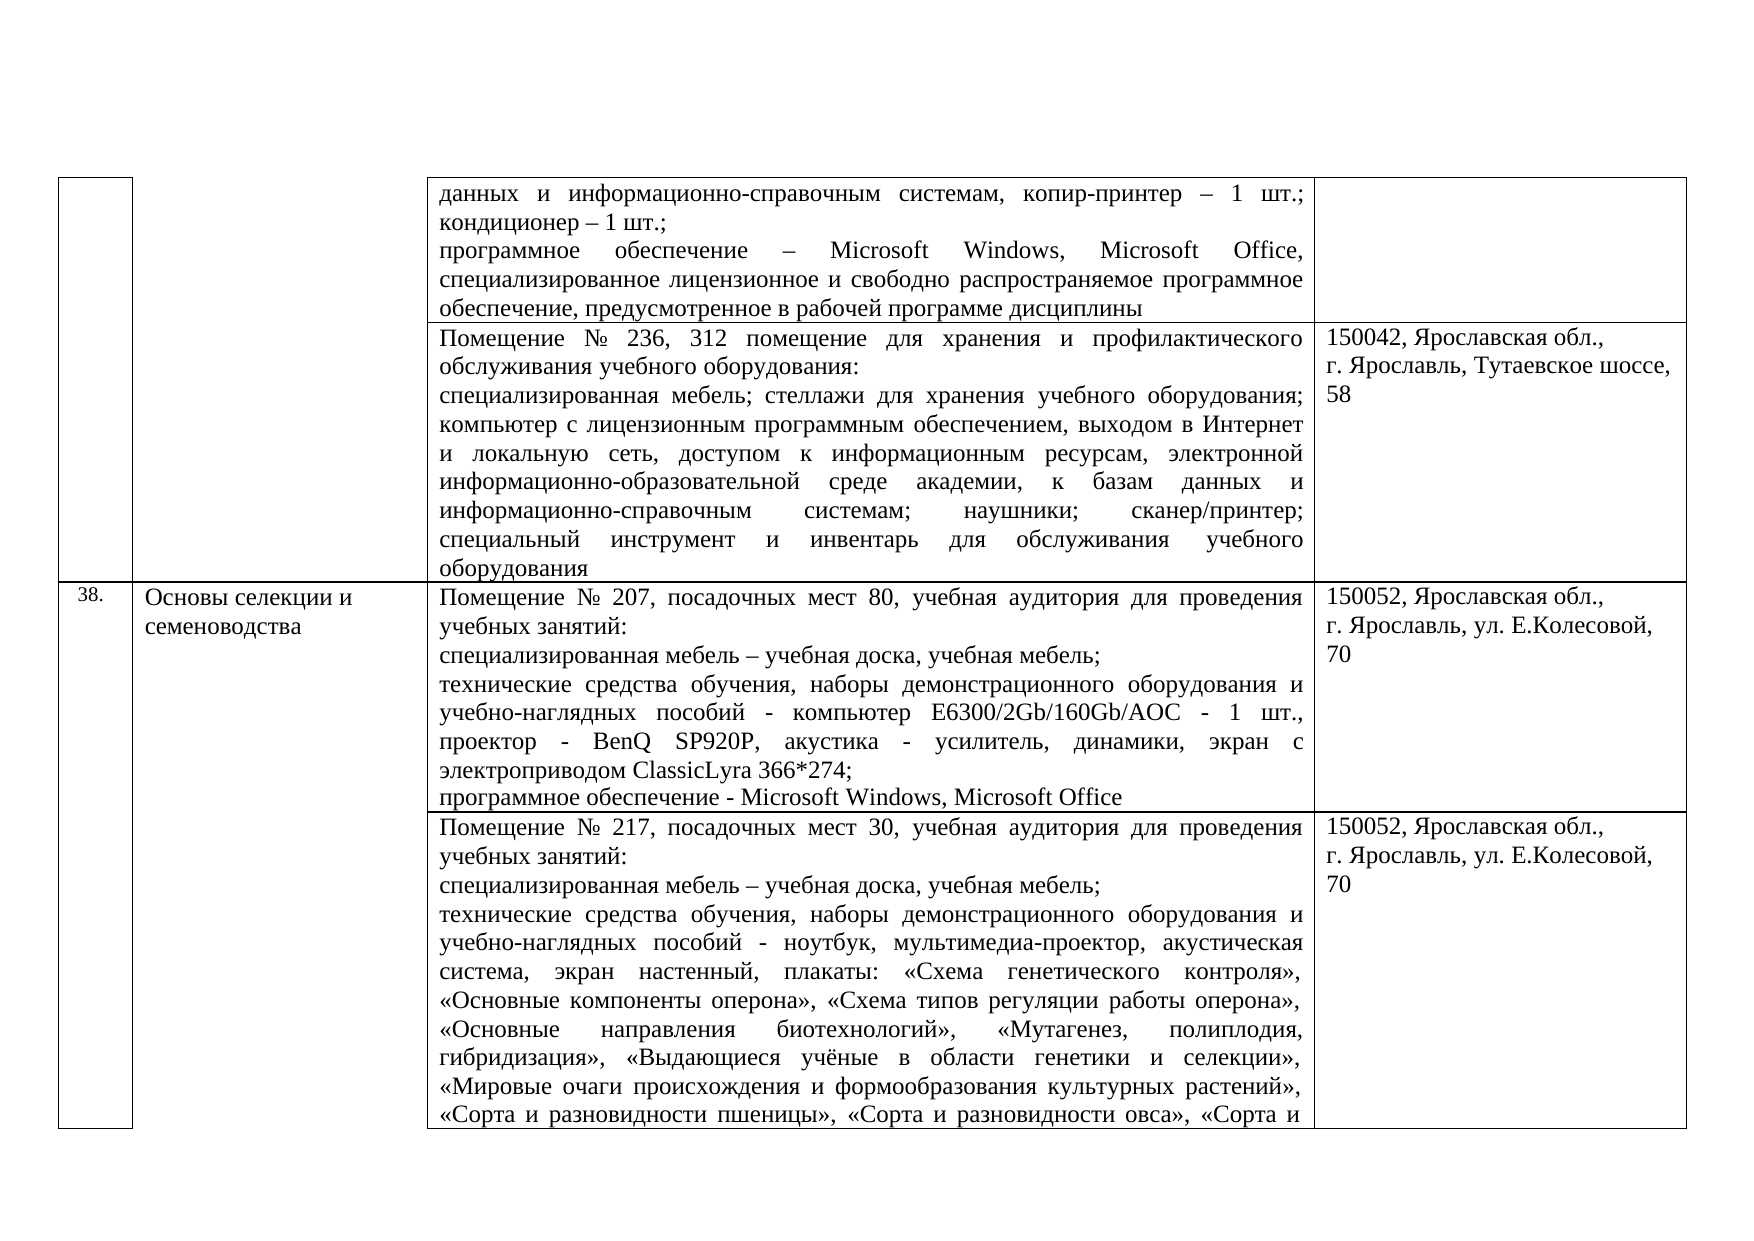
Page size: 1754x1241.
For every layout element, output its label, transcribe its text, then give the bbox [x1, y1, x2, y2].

table_cell Основы селекции и семеноводства [133, 583, 427, 1128]
table_cell 150042, Ярославская обл., г. Ярославль, Тутаевское шоссе, 58 [1315, 323, 1686, 581]
table_cell 38. [59, 583, 132, 1128]
table_cell 150052, Ярославская обл., г. Ярославль, ул. Е.Колесовой, 70 [1315, 813, 1686, 1128]
table_cell 150052, Ярославская обл., г. Ярославль, ул. Е.Колесовой, 70 [1315, 583, 1686, 811]
table_header [59, 178, 132, 581]
table_header данных и информационно-справочным системам, копир-принтер – 1 шт.; кондиционер – 1 шт.; программное обеспечение – Microsoft Windows, Microsoft Office, специализированное лицензионное и свободно распространяемое программное обеспечение, предусмотренное в рабочей программе дисциплины [428, 178, 1314, 322]
table_cell Помещение № 217, посадочных мест 30, учебная аудитория для проведения учебных занятий: специализированная мебель – учебная доска, учебная мебель; технические средства обучения, наборы демонстрационного оборудования и учебно-наглядных пособий - ноутбук, мультимедиа-проектор, акустическая система, экран настенный, плакаты: «Схема генетического контроля», «Основные компоненты оперона», «Схема типов регуляции работы оперона», «Основные направления биотехнологий», «Мутагенез, полиплодия, гибридизация», «Выдающиеся учёные в области генетики и селекции», «Мировые очаги происхождения и формообразования культурных растений», «Сорта и разновидности пшеницы», «Сорта и разновидности овса», «Сорта и [428, 813, 1314, 1128]
table_header [1315, 178, 1686, 322]
table_header [133, 177, 427, 581]
table_cell Помещение № 236, 312 помещение для хранения и профилактического обслуживания учебного оборудования: специализированная мебель; стеллажи для хранения учебного оборудования; компьютер с лицензионным программным обеспечением, выходом в Интернет и локальную сеть, доступом к информационным ресурсам, электронной информационно-образовательной среде академии, к базам данных и информационно-справочным системам; наушники; сканер/принтер; специальный инструмент и инвентарь для обслуживания учебного оборудования [428, 323, 1314, 581]
table_cell Помещение № 207, посадочных мест 80, учебная аудитория для проведения учебных занятий: специализированная мебель – учебная доска, учебная мебель; технические средства обучения, наборы демонстрационного оборудования и учебно-наглядных пособий - компьютер Е6300/2Gb/160Gb/AOC - 1 шт., проектор - BenQ SP920P, акустика - усилитель, динамики, экран с электроприводом ClassicLyra 366*274; программное обеспечение - Microsoft Windows, Microsoft Office [428, 583, 1314, 811]
